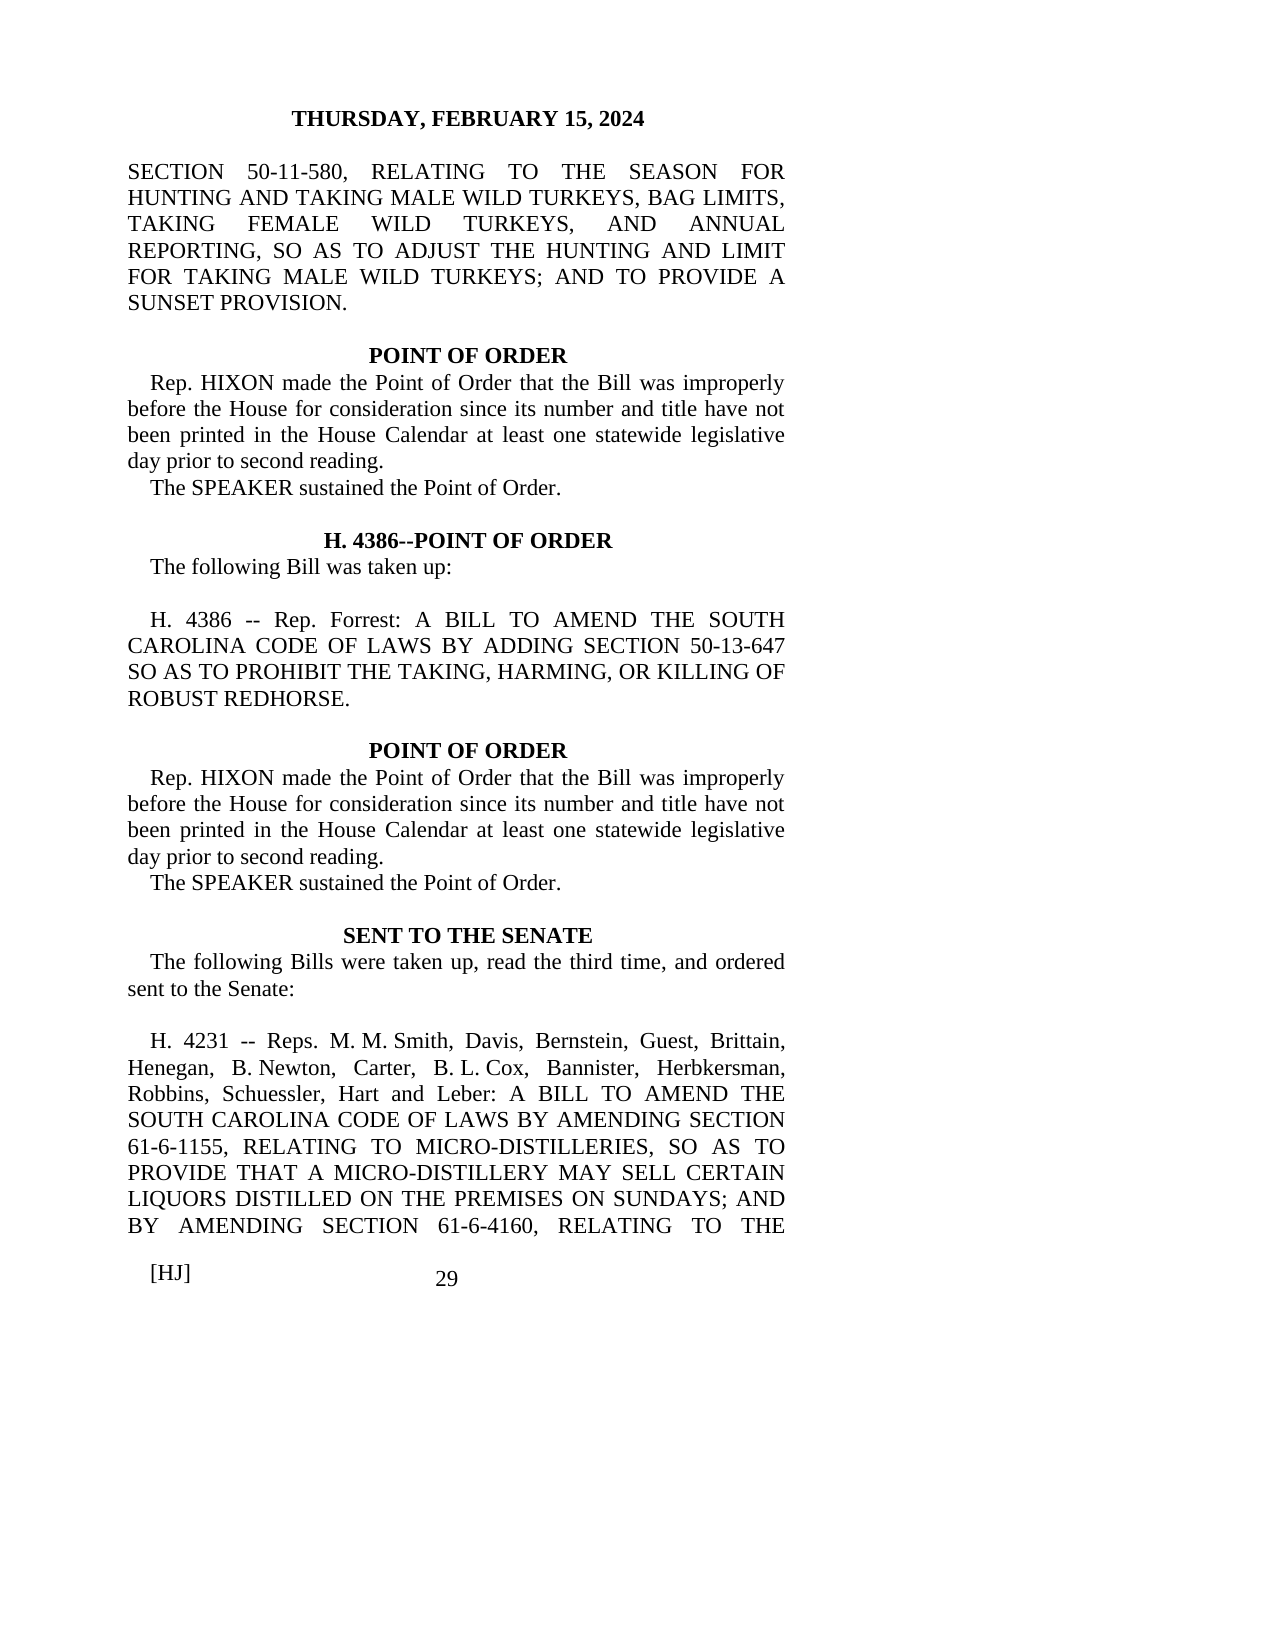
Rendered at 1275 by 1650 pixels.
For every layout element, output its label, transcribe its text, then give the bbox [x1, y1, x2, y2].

text The following Bills were taken up, read the third time, and ordered sent to the Senate: [127, 948, 786, 1001]
text Rep. HIXON made the Point of Order that the Bill was improperly before the House for consideration since its number and title have not been printed in the House Calendar at least one statewide legislative day prior to second reading. [127, 368, 786, 474]
text SENT TO THE SENATE [127, 922, 786, 948]
text H. 4386--POINT OF ORDER [127, 527, 786, 553]
text Rep. HIXON made the Point of Order that the Bill was improperly before the House for consideration since its number and title have not been printed in the House Calendar at least one statewide legislative day prior to second reading. [127, 764, 786, 869]
text POINT OF ORDER [127, 342, 786, 368]
text POINT OF ORDER [127, 737, 786, 764]
text The SPEAKER sustained the Point of Order. [127, 869, 786, 896]
text The following Bill was taken up: [127, 553, 786, 579]
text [127, 158, 786, 316]
text H. 4386 -- Rep. Forrest: A BILL TO AMEND THE SOUTH CAROLINA CODE OF LAWS BY ADDING SECTION 50-13-647 SO AS TO PROHIBIT THE TAKING, HARMING, OR KILLING OF ROBUST REDHORSE. [127, 606, 786, 711]
text The SPEAKER sustained the Point of Order. [127, 474, 786, 500]
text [127, 1027, 786, 1238]
